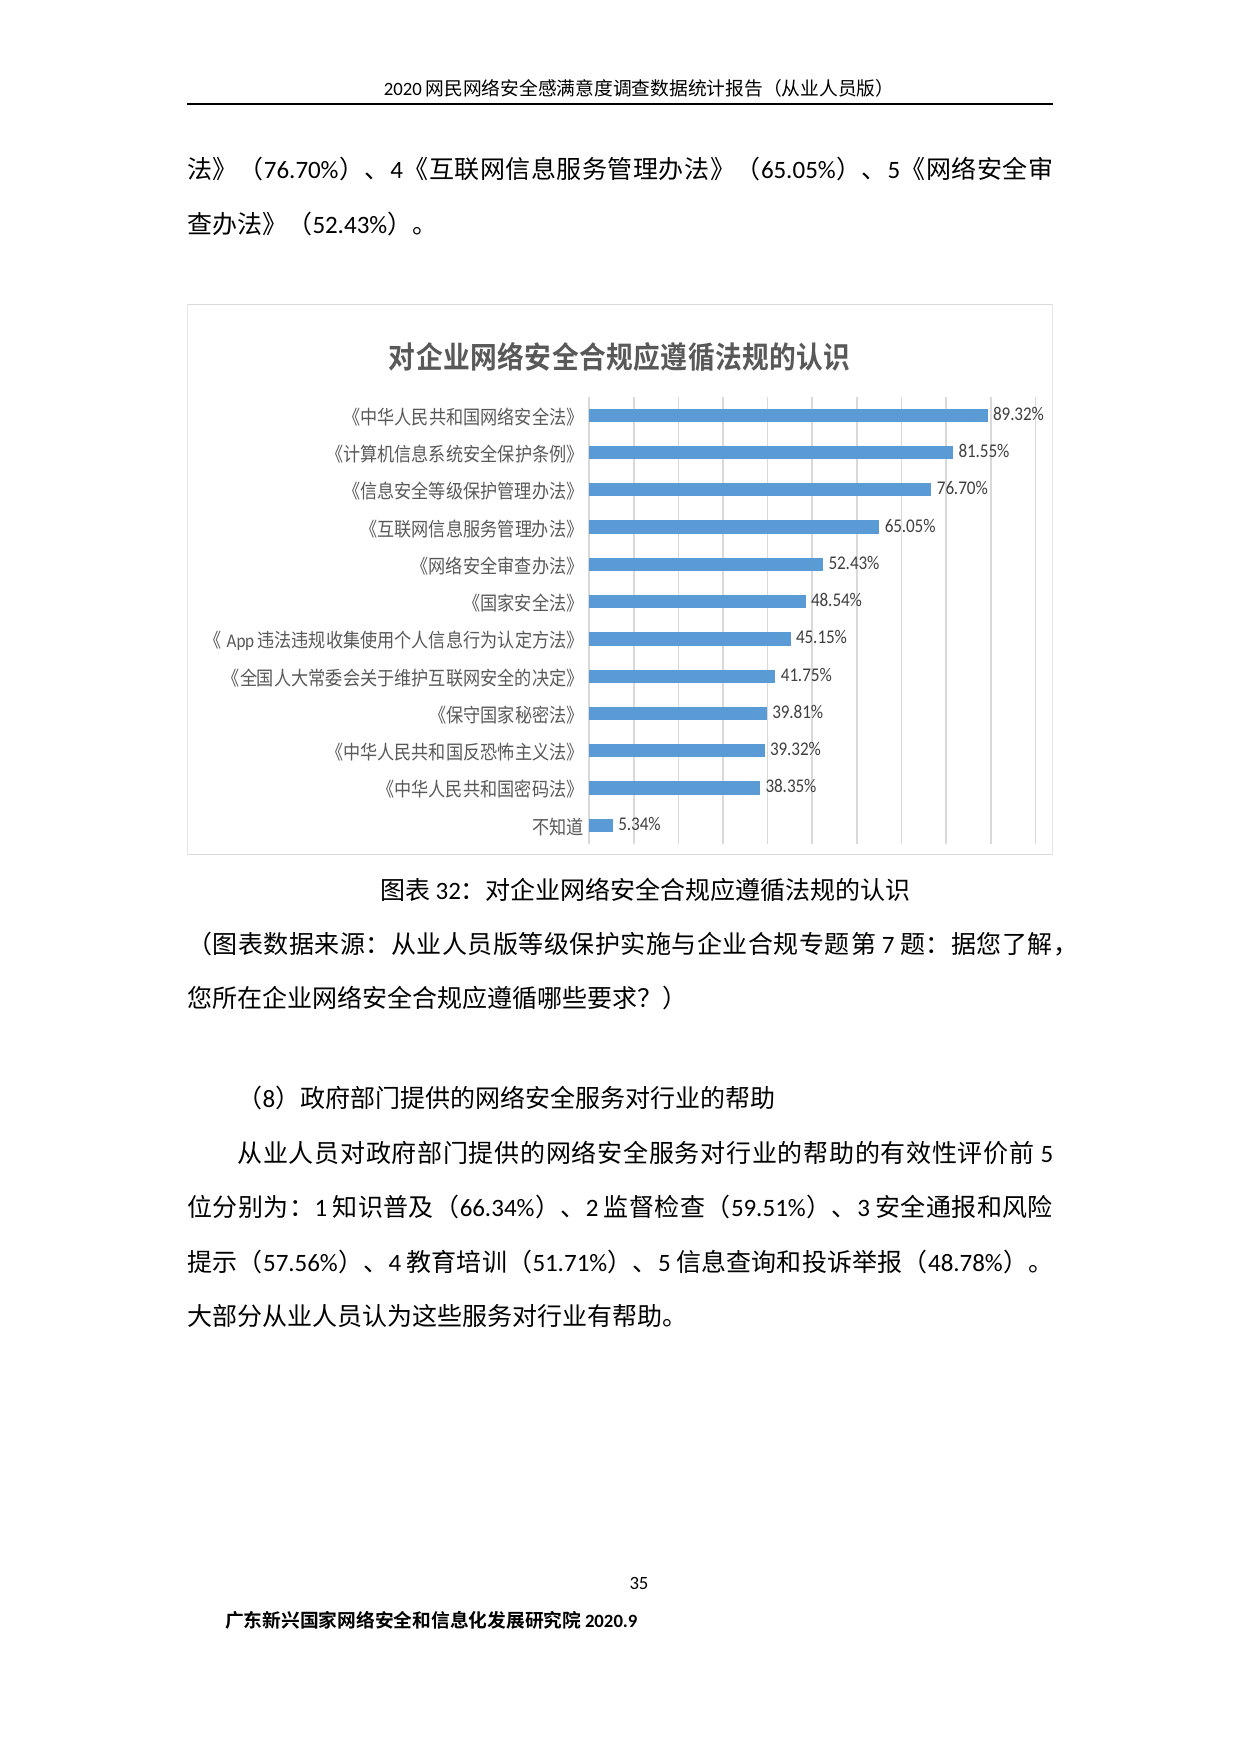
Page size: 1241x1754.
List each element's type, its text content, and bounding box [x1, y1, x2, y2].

text 图表 32：对企业网络安全合规应遵循法规的认识 [187, 870, 1053, 906]
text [187, 150, 1053, 241]
text 从业人员对政府部门提供的网络安全服务对行业的帮助的有效性评价前5位分别为：1知识普及（66.34%）、2监督检查（59.51%）、3安全通报和风险提示（57.56%）、4教育培训（51.71%）、5信息查询和投诉举报（48.78%）。大部分从业人员认为这些服务对行业有帮助。 [187, 1133, 1053, 1333]
text （8）政府部门提供的网络安全服务对行业的帮助 [187, 1079, 1053, 1115]
text （图表数据来源：从业人员版等级保护实施与企业合规专题第7题：据您了解，您所在企业网络安全合规应遵循哪些要求？） [187, 924, 1053, 1015]
